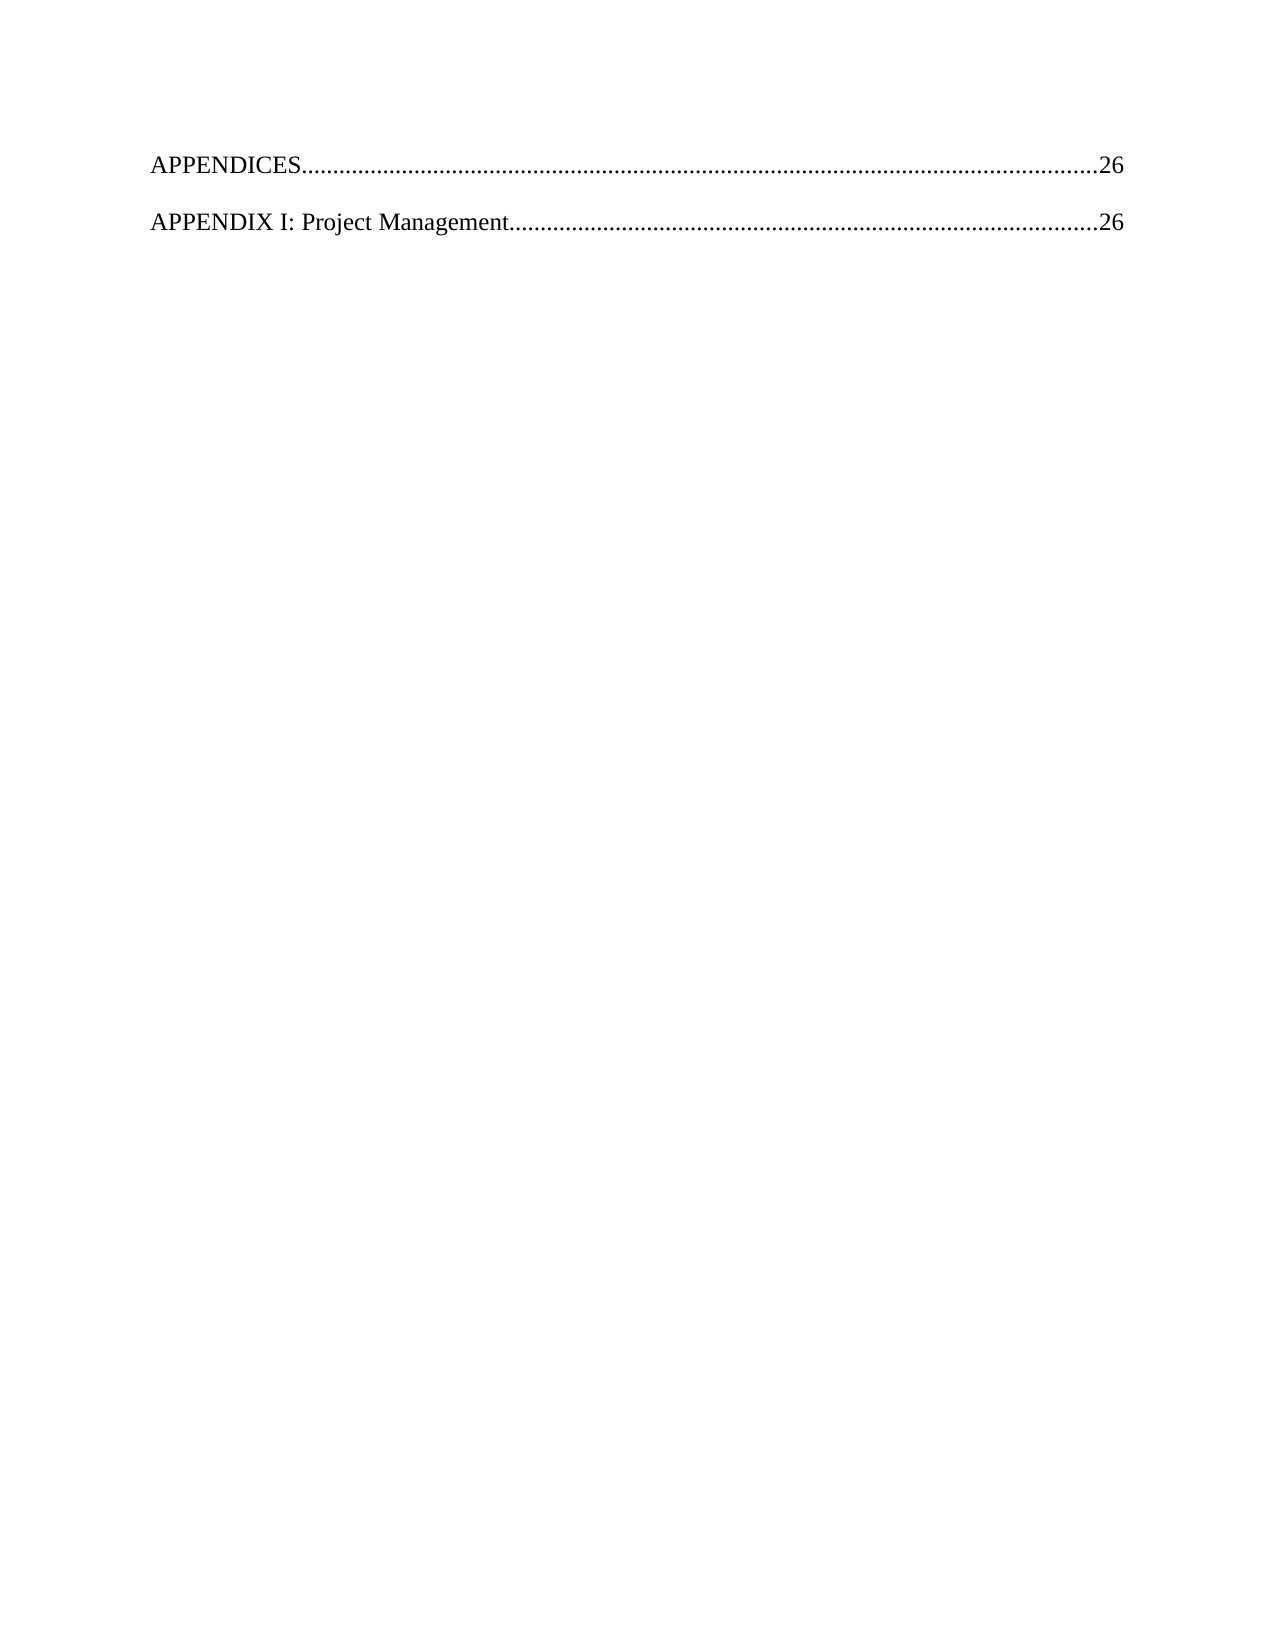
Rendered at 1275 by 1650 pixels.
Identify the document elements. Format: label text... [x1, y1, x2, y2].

text APPENDIX I: Project Management 26 [150, 207, 1125, 236]
text APPENDICES 26 [150, 150, 1125, 179]
